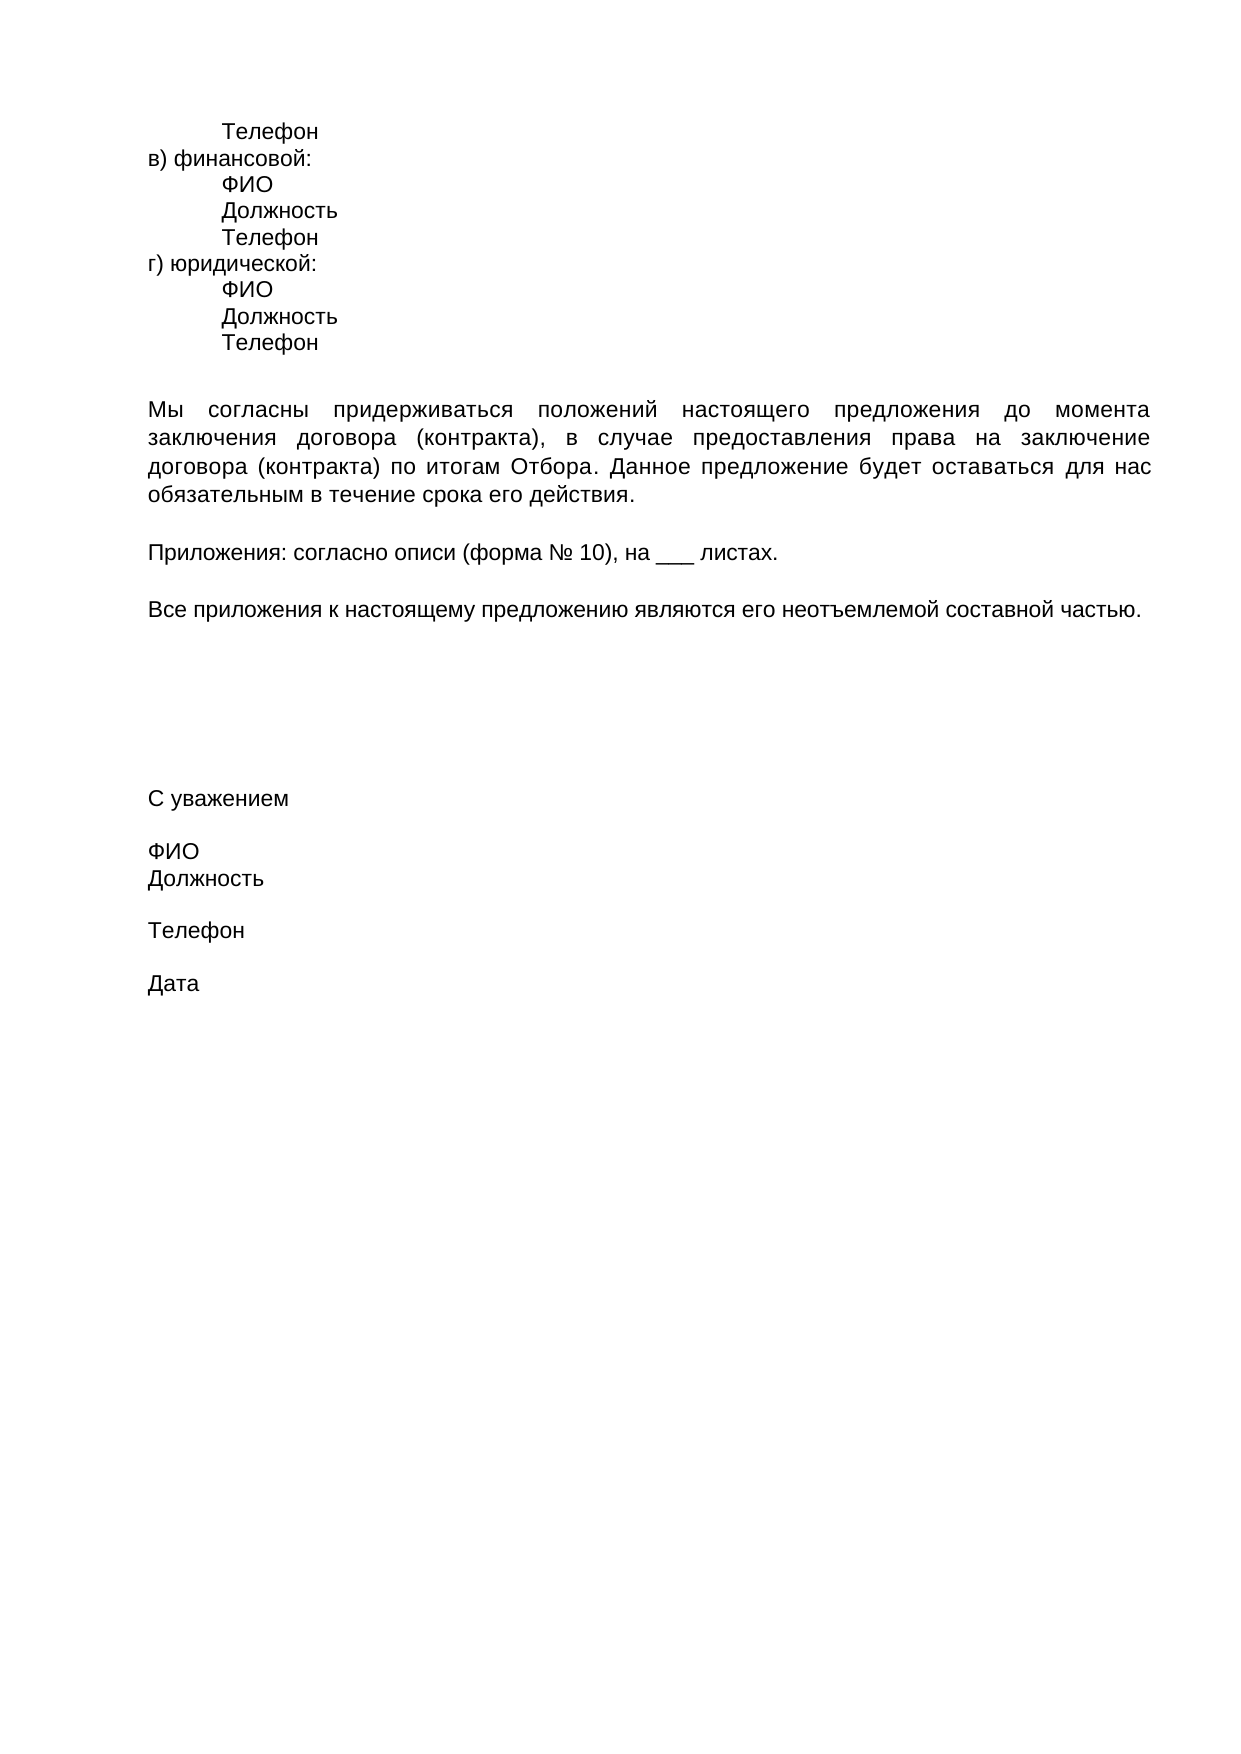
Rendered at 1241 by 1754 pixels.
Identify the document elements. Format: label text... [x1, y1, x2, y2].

text Телефон [148, 118, 1152, 144]
text С уважением [148, 785, 1152, 812]
text Мы согласны придерживаться положений настоящего предложения до момента заключения договора (контракта), в случае предоставления права на заключение договора (контракта) по итогам Отбора. Данное предложение будет оставаться для нас обязательным в течение срока его действия. [148, 394, 1152, 508]
text Телефон [148, 917, 1152, 943]
text ФИО [148, 276, 1152, 303]
text Должность [148, 197, 1152, 223]
text в) финансовой: [148, 144, 1152, 171]
text Телефон [148, 329, 1152, 355]
text ФИО [148, 171, 1152, 197]
text ФИО [148, 838, 1152, 864]
text г) юридической: [148, 250, 1152, 276]
text Должность [148, 864, 1152, 891]
text Приложения: согласно описи (форма № 10), на ___ листах. [148, 537, 1152, 566]
text Должность [148, 303, 1152, 329]
text Дата [148, 970, 1152, 996]
text Телефон [148, 223, 1152, 250]
text Все приложения к настоящему предложению являются его неотъемлемой составной частью. [148, 594, 1152, 623]
